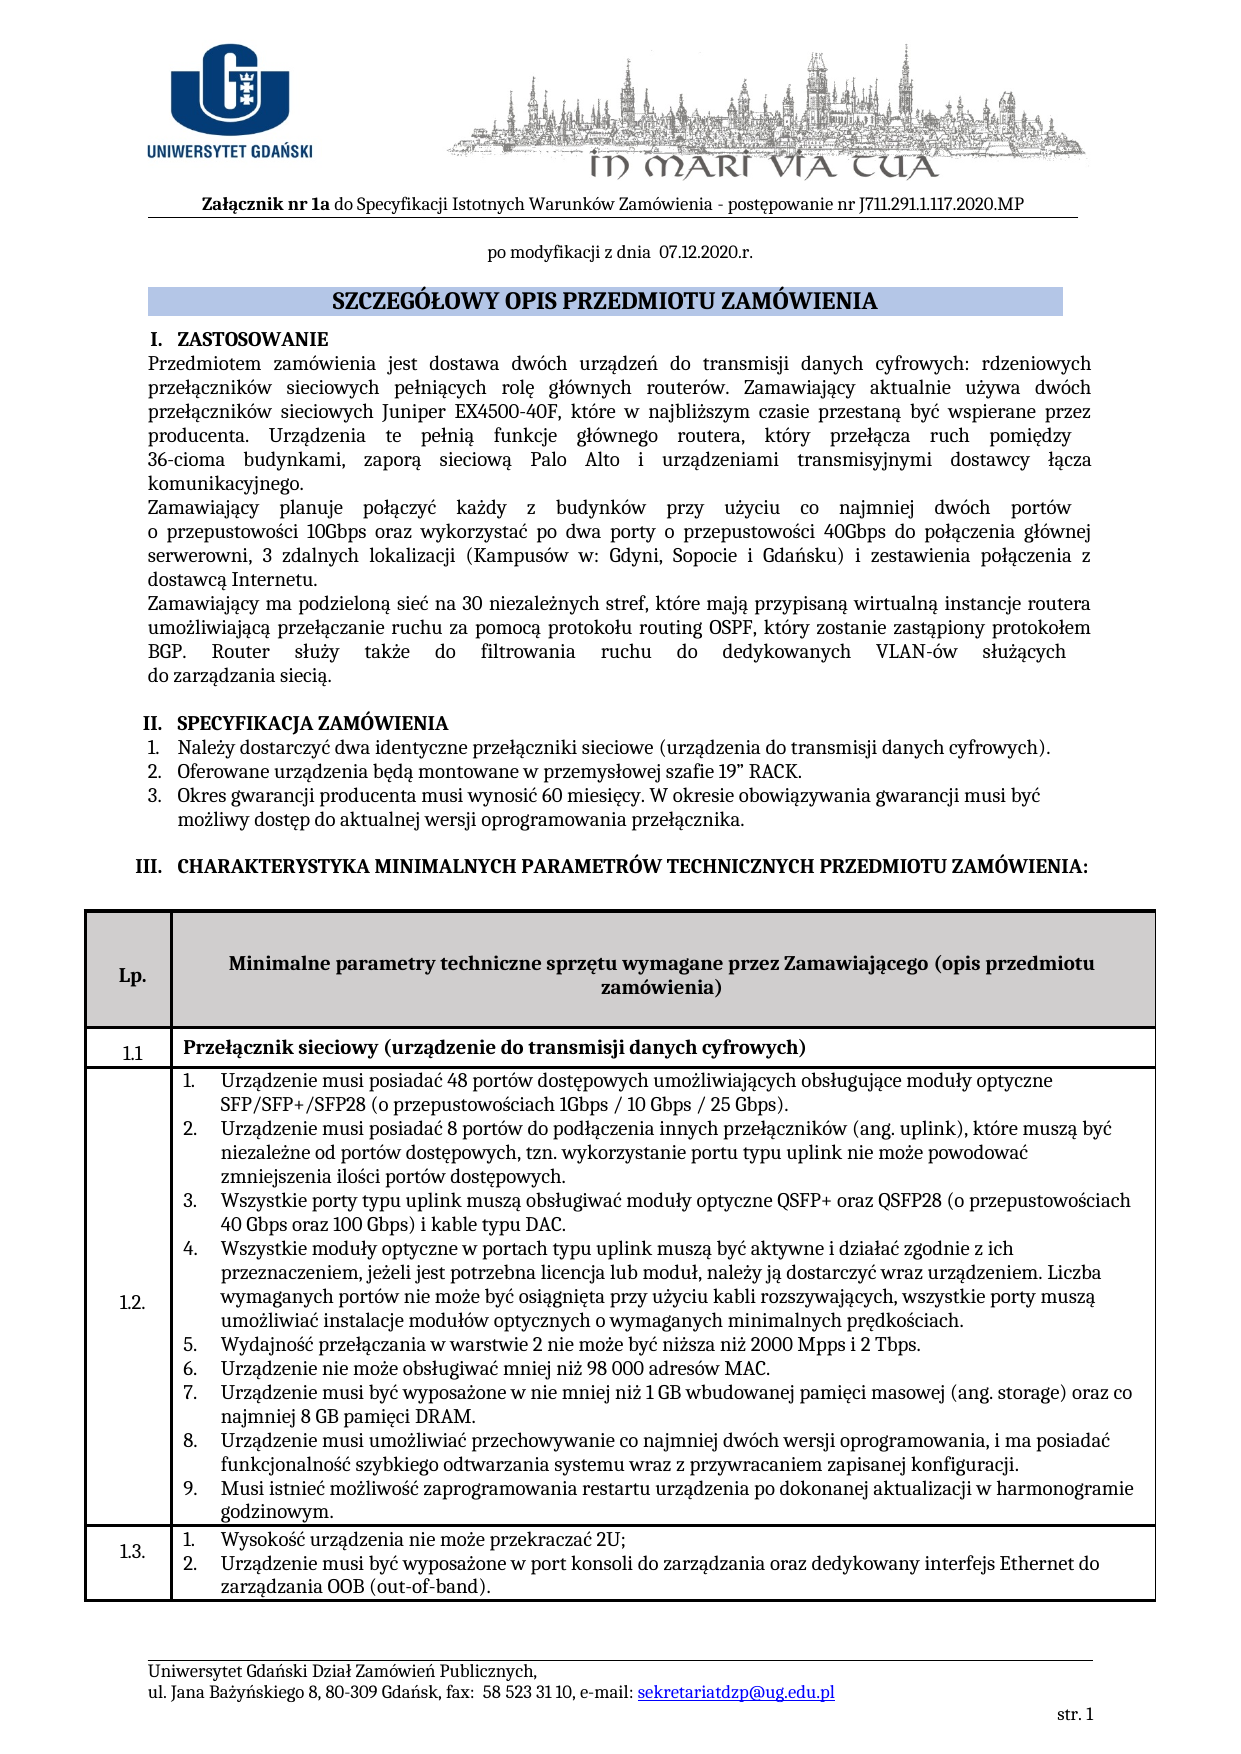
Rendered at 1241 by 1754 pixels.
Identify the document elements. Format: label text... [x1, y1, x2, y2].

list ZASTOSOWANIE [162, 328, 1093, 352]
table_cell 1.1 [87, 1029, 170, 1066]
list CHARAKTERYSTYKA MINIMALNYCH PARAMETRÓW TECHNICZNYCH PRZEDMIOTU ZAMÓWIENIA: [162, 855, 1093, 879]
table_cell Urządzenie musi posiadać 48 portów dostępowych umożliwiających obsługujące moduły optyczne SFP/SFP+/SFP28 (o przepustowościach 1Gbps / 10 Gbps / 25 Gbps). Urządzenie musi posiadać 8 portów do podłączenia innych przełączników (ang. uplink), które muszą być niezależne od portów dostępowych, tzn. wykorzystanie portu typu uplink nie może powodować zmniejszenia ilości portów dostępowych. Wszystkie porty typu uplink muszą obsługiwać moduły optyczne QSFP+ oraz QSFP28 (o przepustowościach 40 Gbps oraz 100 Gbps) i kable typu DAC. Wszystkie moduły optyczne w portach typu uplink muszą być aktywne i działać zgodnie z ich przeznaczeniem, jeżeli jest potrzebna licencja lub moduł, należy ją dostarczyć wraz urządzeniem. Liczba wymaganych portów nie może być osiągnięta przy użyciu kabli rozszywających, wszystkie porty muszą umożliwiać instalacje modułów optycznych o wymaganych minimalnych prędkościach. Wydajność przełączania w warstwie 2 nie może być niższa niż 2000 Mpps i 2 Tbps. Urządzenie nie może obsługiwać mniej niż 98 000 adresów MAC. Urządzenie musi być wyposażone w nie mniej niż 1 GB wbudowanej pamięci masowej (ang. storage) oraz co najmniej 8 GB pamięci DRAM. Urządzenie musi umożliwiać przechowywanie co najmniej dwóch wersji oprogramowania, i ma posiadać funkcjonalność szybkiego odtwarzania systemu wraz z przywracaniem zapisanej konfiguracji. Musi istnieć możliwość zaprogramowania restartu urządzenia po dokonanej aktualizacji w harmonogramie godzinowym. [173, 1069, 1155, 1524]
text SZCZEGÓŁOWY OPIS PRZEDMIOTU ZAMÓWIENIA [148, 287, 1063, 316]
text Przedmiotem zamówienia jest dostawa dwóch urządzeń do transmisji danych cyfrowych: rdzeniowych przełączników sieciowych pełniących rolę głównych routerów. Zamawiający aktualnie używa dwóch przełączników sieciowych Juniper EX4500-40F, które w najbliższym czasie przestaną być wspierane przez producenta. Urządzenia te pełnią funkcje głównego routera, który przełącza ruch pomiędzy 36-cioma budynkami, zaporą sieciową Palo Alto i urządzeniami transmisyjnymi dostawcy łącza komunikacyjnego. [148, 352, 1093, 496]
table_cell Przełącznik sieciowy (urządzenie do transmisji danych cyfrowych) [173, 1029, 1155, 1066]
list Okres gwarancji producenta musi wynosić 60 miesięcy. W okresie obowiązywania gwarancji musi być możliwy dostęp do aktualnej wersji oprogramowania przełącznika. [148, 783, 1093, 831]
table_header Minimalne parametry techniczne sprzętu wymagane przez Zamawiającego (opis przedmiotu zamówienia) [173, 913, 1155, 1026]
table_cell 1.3. [87, 1527, 170, 1599]
table_header Lp. [87, 913, 170, 1026]
picture [147, 29, 1093, 181]
table_cell 1.2. [87, 1069, 170, 1524]
text Zamawiający ma podzieloną sieć na 30 niezależnych stref, które mają przypisaną wirtualną instancje routera umożliwiającą przełączanie ruchu za pomocą protokołu routing OSPF, który zostanie zastąpiony protokołem BGP. Router służy także do filtrowania ruchu do dedykowanych VLAN-ów służących do zarządzania siecią. [148, 592, 1093, 687]
text Zamawiający planuje połączyć każdy z budynków przy użyciu co najmniej dwóch portów o przepustowości 10Gbps oraz wykorzystać po dwa porty o przepustowości 40Gbps do połączenia głównej serwerowni, 3 zdalnych lokalizacji (Kampusów w: Gdyni, Sopocie i Gdańsku) i zestawienia połączenia z dostawcą Internetu. [148, 496, 1093, 592]
list SPECYFIKACJA ZAMÓWIENIA [162, 711, 1093, 735]
list Oferowane urządzenia będą montowane w przemysłowej szafie 19” RACK. [148, 759, 1093, 783]
list Należy dostarczyć dwa identyczne przełączniki sieciowe (urządzenia do transmisji danych cyfrowych). [148, 735, 1093, 759]
